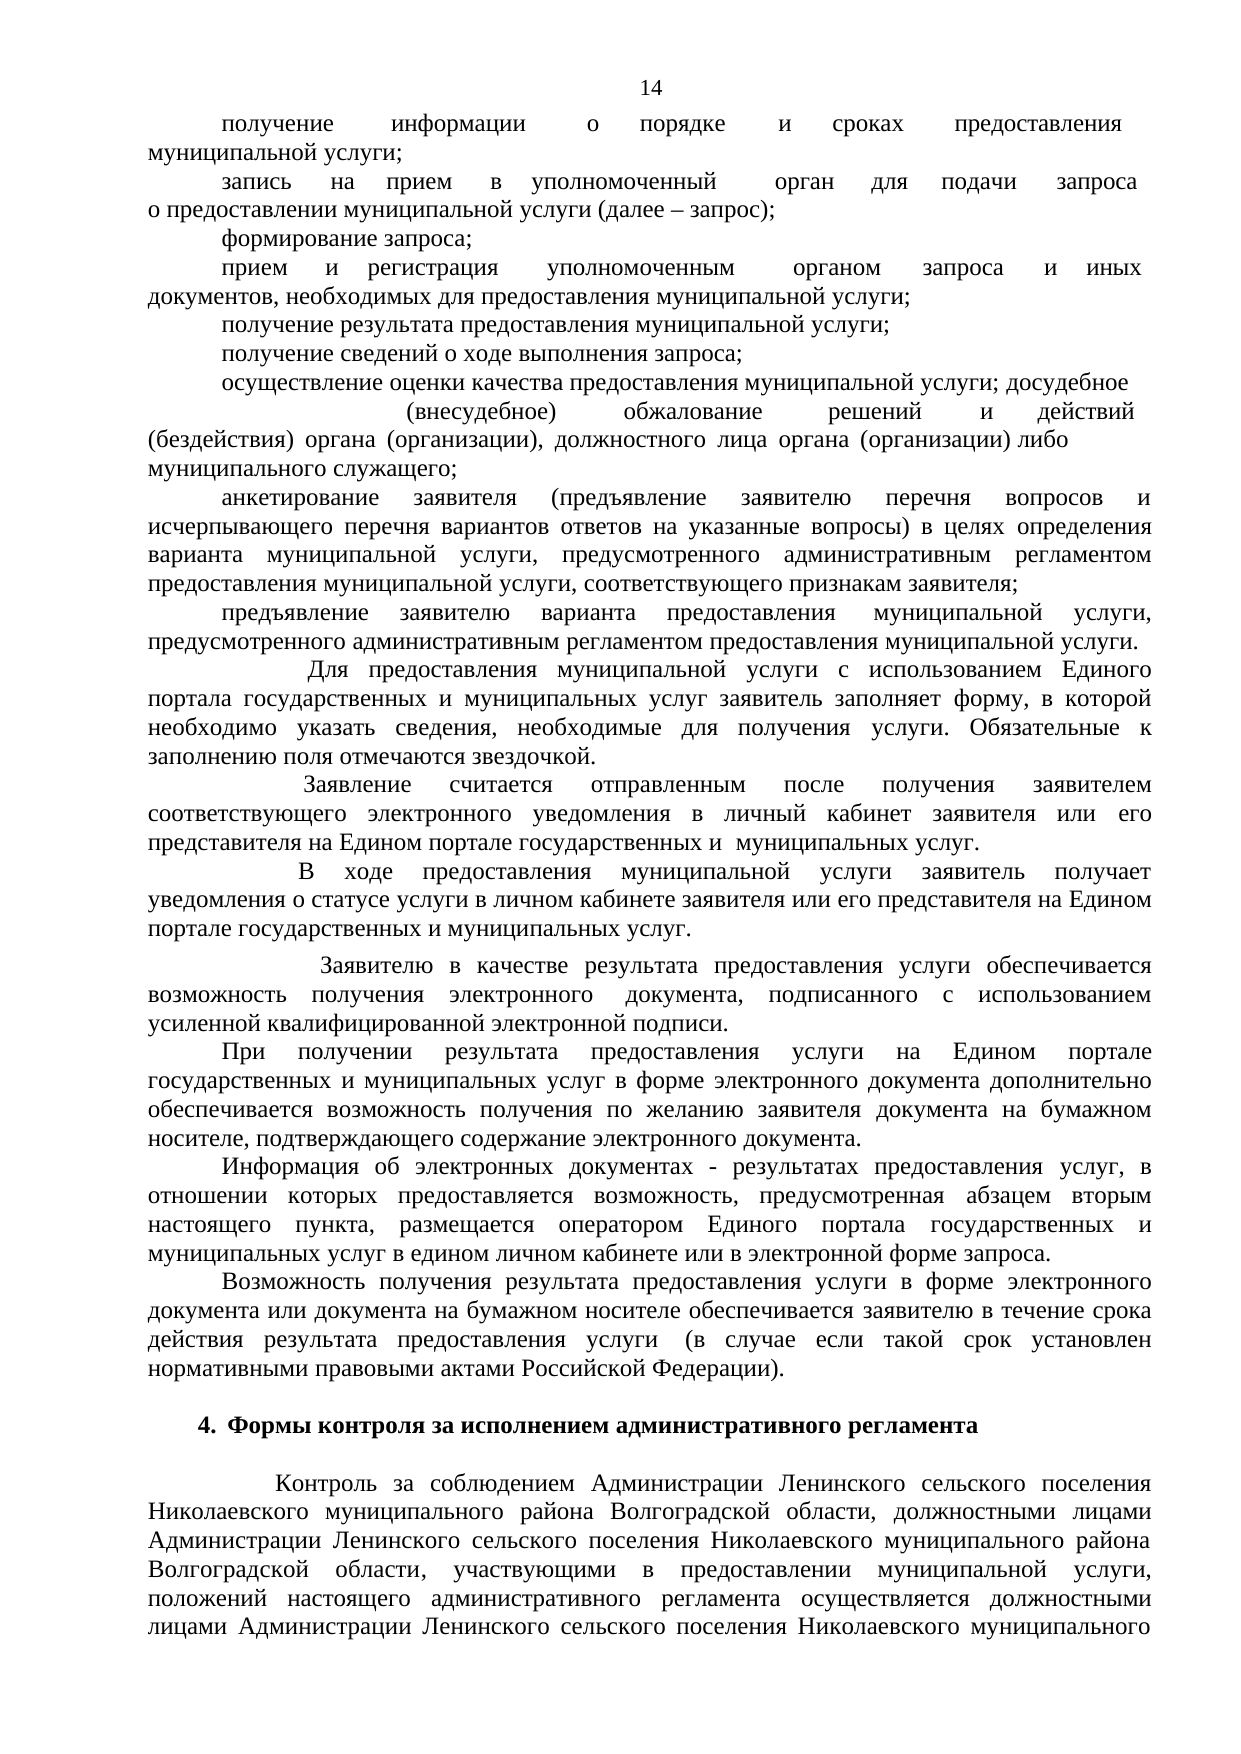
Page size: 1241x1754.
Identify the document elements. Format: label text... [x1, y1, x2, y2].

text формирование запроса; [221, 223, 1169, 252]
list Заявителю в качестве результата предоставления услуги обеспечивается возможность получения электронного документа, подписанного с использованием усиленной квалифицированной электронной подписи. [148, 950, 1152, 1036]
list Формы контроля за исполнением административного регламента [198, 1410, 1169, 1439]
text прием и регистрация уполномоченным органом запроса и иных документов, необходимых для предоставления муниципальной услуги; [148, 252, 1152, 309]
list Для предоставления муниципальной услуги с использованием Единого портала государственных и муниципальных услуг заявитель заполняет форму, в которой необходимо указать сведения, необходимые для получения услуги. Обязательные к заполнению поля отмечаются звездочкой. [148, 654, 1152, 769]
text получение результата предоставления муниципальной услуги; получение сведений о ходе выполнения запроса; [221, 309, 1003, 367]
text Возможность получения результата предоставления услуги в форме электронного документа или документа на бумажном носителе обеспечивается заявителю в течение срока действия результата предоставления услуги (в случае если такой срок установлен нормативными правовыми актами Российской Федерации). [148, 1266, 1152, 1381]
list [148, 1468, 1152, 1640]
list Заявление считается отправленным после получения заявителем соответствующего электронного уведомления в личный кабинет заявителя или его представителя на Едином портале государственных и муниципальных услуг. [148, 769, 1152, 856]
text получение информации о порядке и сроках предоставления муниципальной услуги; [148, 108, 1152, 166]
list В ходе предоставления муниципальной услуги заявитель получает уведомления о статусе услуги в личном кабинете заявителя или его представителя на Едином портале государственных и муниципальных услуг. [148, 856, 1152, 942]
text Информация об электронных документах - результатах предоставления услуг, в отношении которых предоставляется возможность, предусмотренная абзацем вторым настоящего пункта, размещается оператором Единого портала государственных и муниципальных услуг в едином личном кабинете или в электронной форме запроса. [148, 1151, 1152, 1266]
text предъявление заявителю варианта предоставления муниципальной услуги, предусмотренного административным регламентом предоставления муниципальной услуги. [148, 597, 1152, 654]
text анкетирование заявителя (предъявление заявителю перечня вопросов и исчерпывающего перечня вариантов ответов на указанные вопросы) в целях определения варианта муниципальной услуги, предусмотренного административным регламентом предоставления муниципальной услуги, соответствующего признакам заявителя; [148, 482, 1152, 597]
text осуществление оценки качества предоставления муниципальной услуги; досудебное (внесудебное) обжалование решений и действий [221, 367, 1152, 424]
text (бездействия) органа (организации), должностного лица органа (организации) либо муниципального служащего; [148, 424, 1169, 482]
text запись на прием в уполномоченный орган для подачи запроса о предоставлении муниципальной услуги (далее – запрос); [148, 166, 1152, 223]
text При получении результата предоставления услуги на Едином портале государственных и муниципальных услуг в форме электронного документа дополнительно обеспечивается возможность получения по желанию заявителя документа на бумажном носителе, подтверждающего содержание электронного документа. [148, 1036, 1152, 1151]
